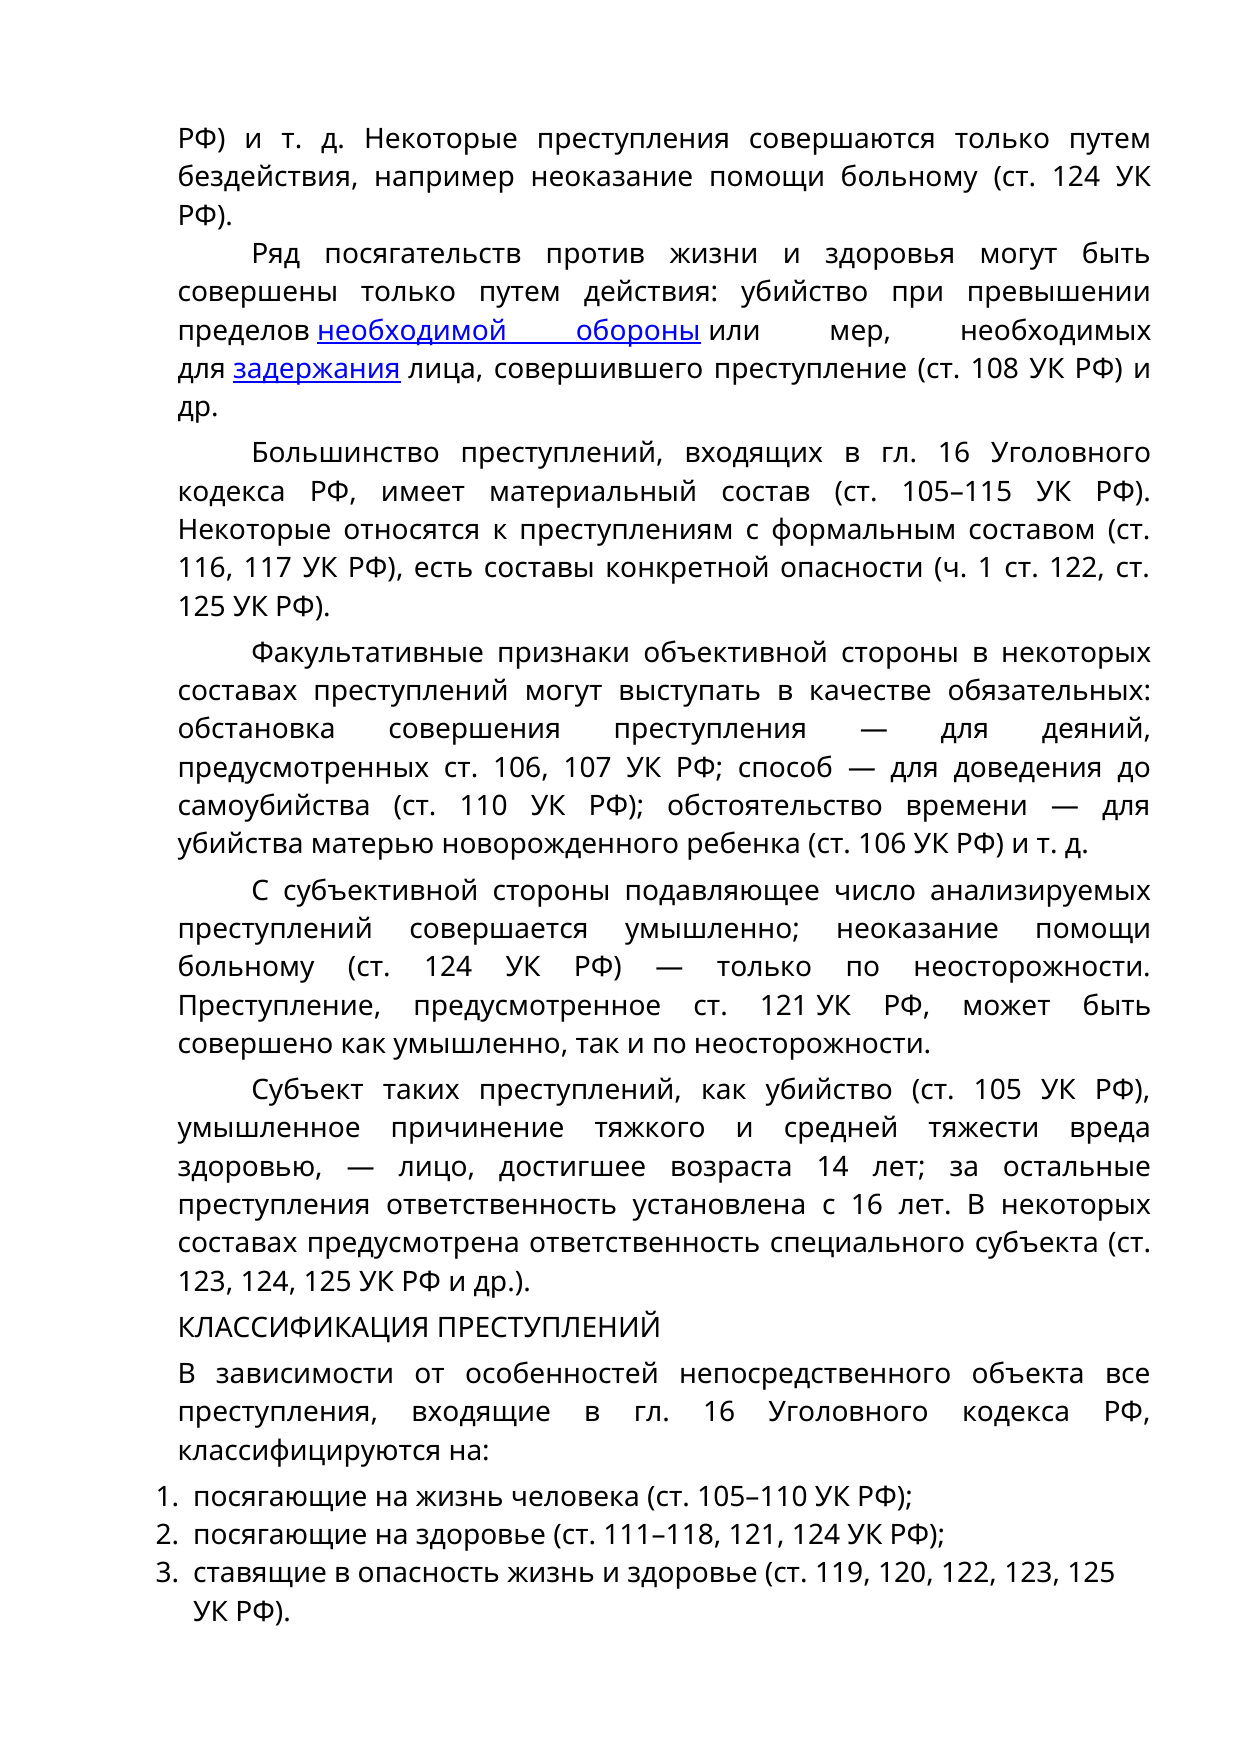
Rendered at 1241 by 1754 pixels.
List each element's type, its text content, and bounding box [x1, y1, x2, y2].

list ставящие в опасность жизнь и здоровье (ст. 119, 120, 122, 123, 125 УК РФ). [155, 1553, 1152, 1629]
list посягающие на здоровье (ст. 111–118, 121, 124 УК РФ); [155, 1514, 1152, 1553]
text Ряд посягательств против жизни и здоровья могут быть совершены только путем действия: убийство при превышении пределов необходимой обороны или мер, необходимых для задержания лица, совершившего преступление (ст. 108 УК РФ) и др. [177, 233, 1152, 425]
text Большинство преступлений, входящих в гл. 16 Уголовного кодекса РФ, имеет материальный состав (ст. 105–115 УК РФ). Некоторые относятся к преступлениям с формальным составом (ст. 116, 117 УК РФ), есть составы конкретной опасности (ч. 1 ст. 122, ст. 125 УК РФ). [177, 433, 1152, 624]
list посягающие на жизнь человека (ст. 105–110 УК РФ); [155, 1476, 1152, 1514]
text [177, 118, 1152, 233]
text Субъект таких преступлений, как убийство (ст. 105 УК РФ), умышленное причинение тяжкого и средней тяжести вреда здоровью, — лицо, достигшее возраста 14 лет; за остальные преступления ответственность установлена с 16 лет. В некоторых составах предусмотрена ответственность специального субъекта (ст. 123, 124, 125 УК РФ и др.). [177, 1069, 1152, 1299]
text КЛАССИФИКАЦИЯ ПРЕСТУПЛЕНИЙ [177, 1307, 1152, 1346]
text С субъективной стороны подавляющее число анализируемых преступлений совершается умышленно; неоказание помощи больному (ст. 124 УК РФ) — только по неосторожности. Преступление, предусмотренное ст. 121 УК РФ, может быть совершено как умышленно, так и по неосторожности. [177, 870, 1152, 1062]
text Факультативные признаки объективной стороны в некоторых составах преступлений могут выступать в качестве обязательных: обстановка совершения преступления — для деяний, предусмотренных ст. 106, 107 УК РФ; способ — для доведения до самоубийства (ст. 110 УК РФ); обстоятельство времени — для убийства матерью новорожденного ребенка (ст. 106 УК РФ) и т. д. [177, 632, 1152, 862]
text В зависимости от особенностей непосредственного объекта все преступления, входящие в гл. 16 Уголовного кодекса РФ, классифицируются на: [177, 1353, 1152, 1468]
